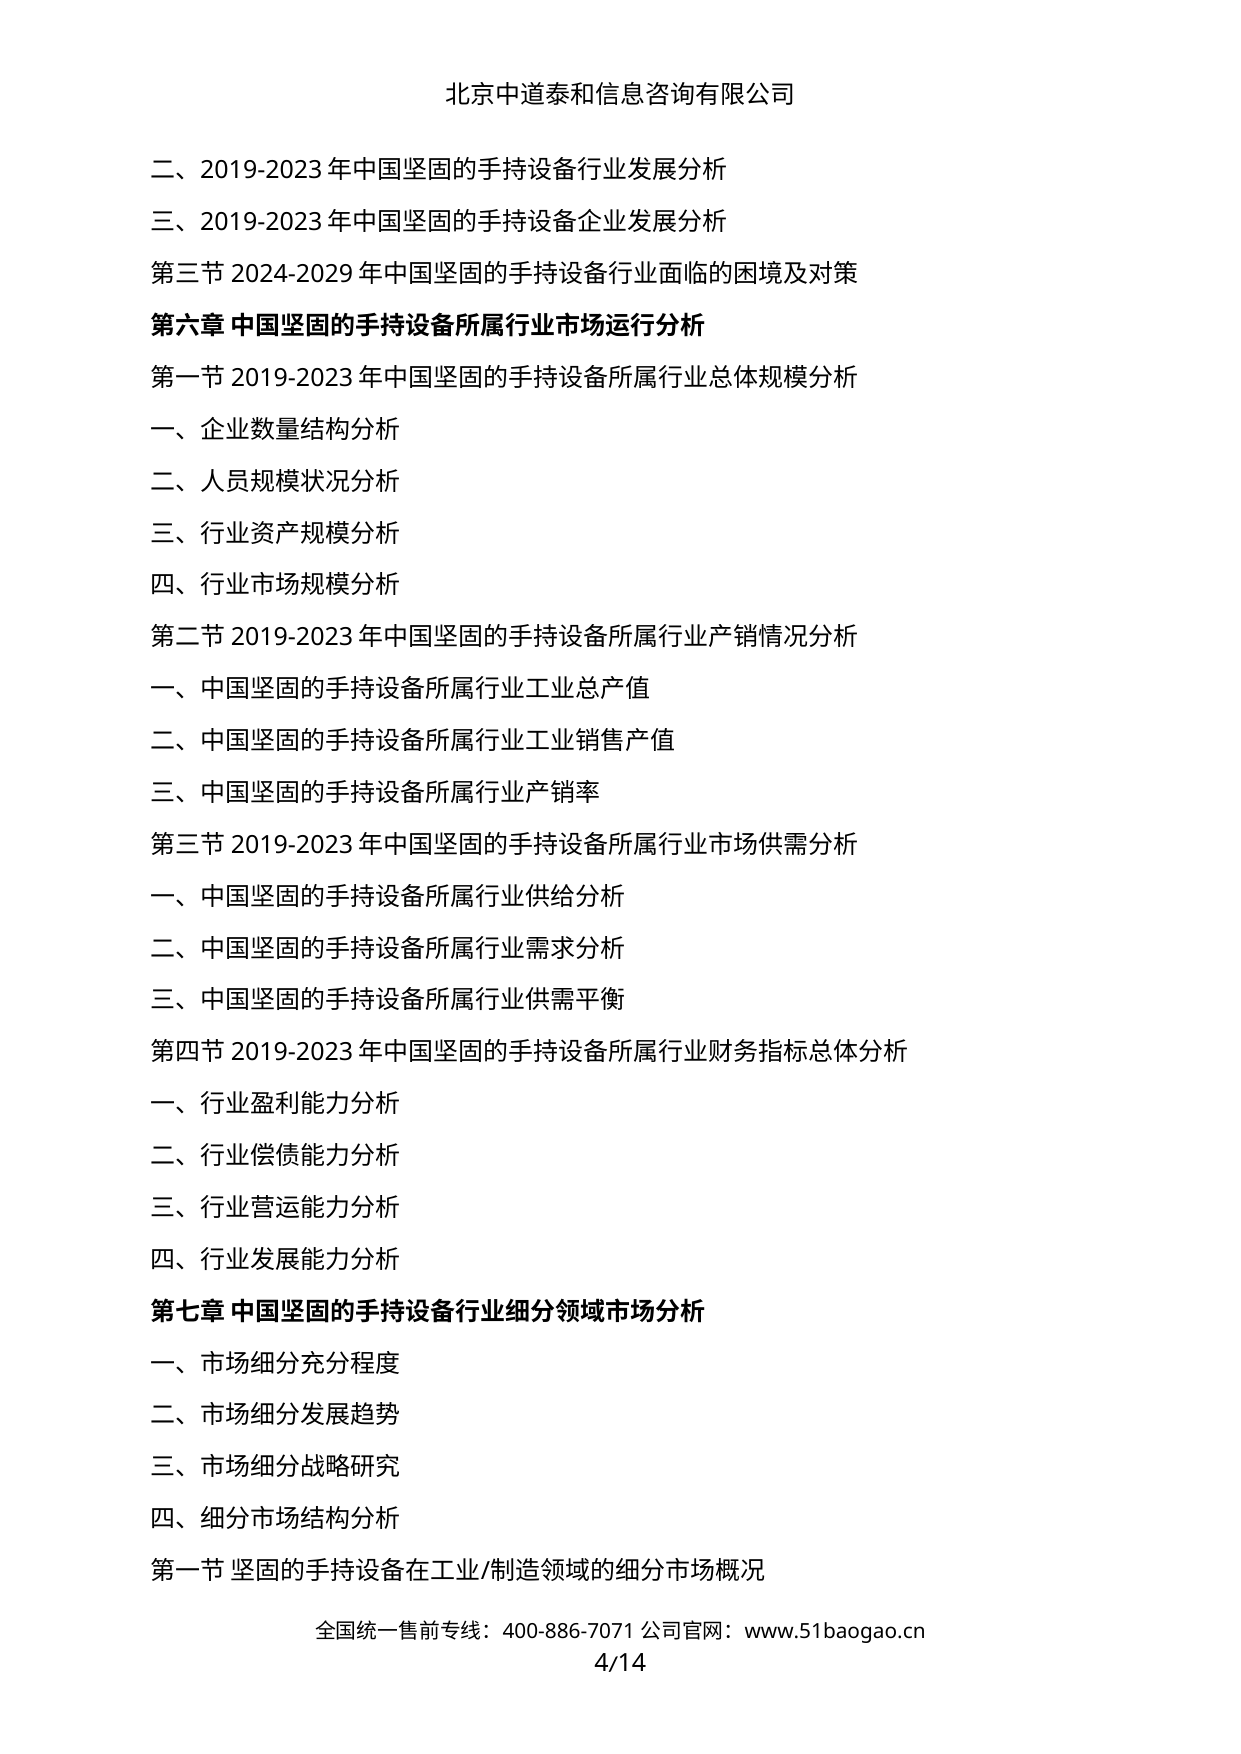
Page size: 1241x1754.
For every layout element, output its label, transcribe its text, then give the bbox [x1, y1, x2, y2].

text 一、行业盈利能力分析 [150, 1084, 1090, 1120]
text 一、中国坚固的手持设备所属行业供给分析 [150, 876, 1090, 912]
text 四、细分市场结构分析 [150, 1499, 1090, 1535]
text 第四节 2019-2023年中国坚固的手持设备所属行业财务指标总体分析 [150, 1032, 1090, 1068]
text 一、企业数量结构分析 [150, 409, 1090, 446]
text 第一节 2019-2023年中国坚固的手持设备所属行业总体规模分析 [150, 357, 1090, 394]
text 第二节 2019-2023年中国坚固的手持设备所属行业产销情况分析 [150, 617, 1090, 653]
text 三、市场细分战略研究 [150, 1447, 1090, 1483]
text 第三节 2024-2029年中国坚固的手持设备行业面临的困境及对策 [150, 254, 1090, 290]
text 二、中国坚固的手持设备所属行业需求分析 [150, 928, 1090, 964]
text 第六章 中国坚固的手持设备所属行业市场运行分析 [150, 306, 1090, 342]
text 三、行业资产规模分析 [150, 513, 1090, 549]
text 四、行业市场规模分析 [150, 565, 1090, 601]
text 三、行业营运能力分析 [150, 1187, 1090, 1224]
text 一、中国坚固的手持设备所属行业工业总产值 [150, 669, 1090, 705]
text 三、2019-2023年中国坚固的手持设备企业发展分析 [150, 202, 1090, 238]
text 第一节 坚固的手持设备在工业/制造领域的细分市场概况 [150, 1551, 1090, 1587]
text 第三节 2019-2023年中国坚固的手持设备所属行业市场供需分析 [150, 824, 1090, 861]
text 三、中国坚固的手持设备所属行业产销率 [150, 772, 1090, 809]
text 第七章 中国坚固的手持设备行业细分领域市场分析 [150, 1291, 1090, 1327]
text 四、行业发展能力分析 [150, 1239, 1090, 1276]
text 二、行业偿债能力分析 [150, 1136, 1090, 1172]
text 二、市场细分发展趋势 [150, 1395, 1090, 1431]
text 二、2019-2023年中国坚固的手持设备行业发展分析 [150, 150, 1090, 186]
text 二、人员规模状况分析 [150, 461, 1090, 497]
text 三、中国坚固的手持设备所属行业供需平衡 [150, 980, 1090, 1016]
text 一、市场细分充分程度 [150, 1343, 1090, 1379]
text 二、中国坚固的手持设备所属行业工业销售产值 [150, 721, 1090, 757]
